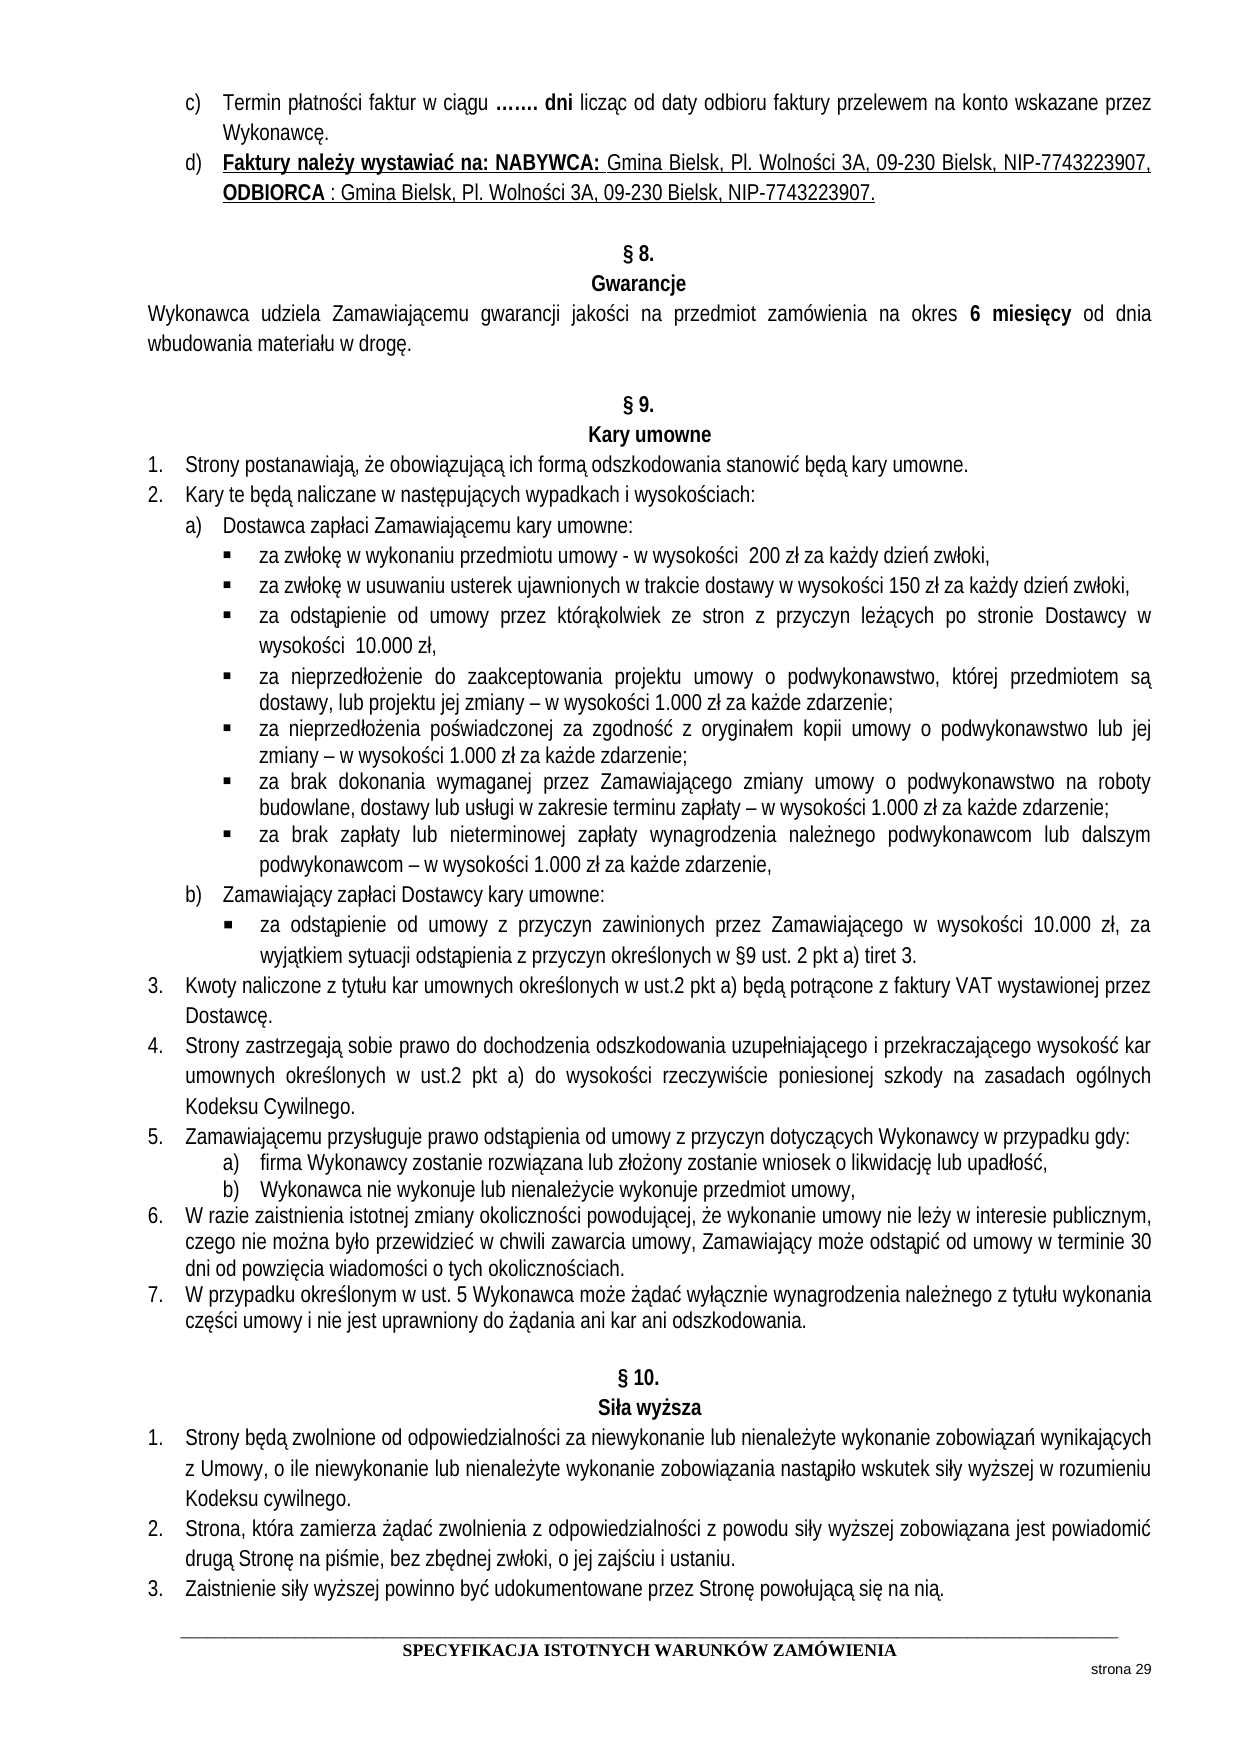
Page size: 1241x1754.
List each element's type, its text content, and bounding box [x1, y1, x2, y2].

list Dostawca zapłaci Zamawiającemu kary umowne: [185, 512, 1152, 538]
list Strony postanawiają, że obowiązującą ich formą odszkodowania stanowić będą kary umowne. [148, 451, 1152, 477]
list Wykonawca nie wykonuje lub nienależycie wykonuje przedmiot umowy, [223, 1176, 1152, 1202]
list Zamawiający zapłaci Dostawcy kary umowne: [185, 881, 1152, 907]
text § 10. [148, 1364, 1129, 1390]
list Kwoty naliczone z tytułu kar umownych określonych w ust.2 pkt a) będą potrącone z faktury VAT wystawionej przez Dostawcę. [148, 972, 1152, 1028]
text § 9. [148, 391, 1129, 417]
list Termin płatności faktur w ciągu ……. dni licząc od daty odbioru faktury przelewem na konto wskazane przez Wykonawcę. [185, 89, 1152, 145]
list za nieprzedłożenia poświadczonej za zgodność z oryginałem kopii umowy o podwykonawstwo lub jej zmiany – w wysokości 1.000 zł za każde zdarzenie; [222, 715, 1152, 768]
text Kary umowne [148, 421, 1152, 447]
list za zwłokę w wykonaniu przedmiotu umowy - w wysokości 200 zł za każdy dzień zwłoki, [222, 542, 1152, 568]
list za odstąpienie od umowy z przyczyn zawinionych przez Zamawiającego w wysokości 10.000 zł, za wyjątkiem sytuacji odstąpienia z przyczyn określonych w §9 ust. 2 pkt a) tiret 3. [223, 911, 1152, 968]
text Gwarancje [148, 270, 1129, 296]
list firma Wykonawcy zostanie rozwiązana lub złożony zostanie wniosek o likwidację lub upadłość, [223, 1149, 1152, 1176]
text Wykonawca udziela Zamawiającemu gwarancji jakości na przedmiot zamówienia na okres 6 miesięcy od dnia wbudowania materiału w drogę. [148, 300, 1152, 357]
list za nieprzedłożenie do zaakceptowania projektu umowy o podwykonawstwo, której przedmiotem są dostawy, lub projektu jej zmiany – w wysokości 1.000 zł za każde zdarzenie; [222, 663, 1152, 715]
list Faktury należy wystawiać na: NABYWCA: Gmina Bielsk, Pl. Wolności 3A, 09-230 Bielsk, NIP-7743223907, ODBIORCA : Gmina Bielsk, Pl. Wolności 3A, 09-230 Bielsk, NIP-7743223907. [185, 149, 1152, 206]
list W razie zaistnienia istotnej zmiany okoliczności powodującej, że wykonanie umowy nie leży w interesie publicznym, czego nie można było przewidzieć w chwili zawarcia umowy, Zamawiający może odstąpić od umowy w terminie 30 dni od powzięcia wiadomości o tych okolicznościach. [148, 1202, 1152, 1281]
list Zamawiającemu przysługuje prawo odstąpienia od umowy z przyczyn dotyczących Wykonawcy w przypadku gdy: [148, 1123, 1152, 1149]
list za zwłokę w usuwaniu usterek ujawnionych w trakcie dostawy w wysokości 150 zł za każdy dzień zwłoki, [222, 572, 1152, 598]
text § 8. [148, 240, 1129, 266]
list za brak zapłaty lub nieterminowej zapłaty wynagrodzenia należnego podwykonawcom lub dalszym podwykonawcom – w wysokości 1.000 zł za każde zdarzenie, [222, 821, 1152, 877]
list Kary te będą naliczane w następujących wypadkach i wysokościach: [148, 481, 1152, 508]
list Strona, która zamierza żądać zwolnienia z odpowiedzialności z powodu siły wyższej zobowiązana jest powiadomić drugą Stronę na piśmie, bez zbędnej zwłoki, o jej zajściu i ustaniu. [148, 1515, 1152, 1571]
list W przypadku określonym w ust. 5 Wykonawca może żądać wyłącznie wynagrodzenia należnego z tytułu wykonania części umowy i nie jest uprawniony do żądania ani kar ani odszkodowania. [148, 1281, 1152, 1334]
text Siła wyższa [148, 1394, 1152, 1420]
list za brak dokonania wymaganej przez Zamawiającego zmiany umowy o podwykonawstwo na roboty budowlane, dostawy lub usługi w zakresie terminu zapłaty – w wysokości 1.000 zł za każde zdarzenie; [222, 768, 1152, 821]
list Zaistnienie siły wyższej powinno być udokumentowane przez Stronę powołującą się na nią. [148, 1575, 1152, 1602]
list Strony będą zwolnione od odpowiedzialności za niewykonanie lub nienależyte wykonanie zobowiązań wynikających z Umowy, o ile niewykonanie lub nienależyte wykonanie zobowiązania nastąpiło wskutek siły wyższej w rozumieniu Kodeksu cywilnego. [148, 1424, 1152, 1511]
list Strony zastrzegają sobie prawo do dochodzenia odszkodowania uzupełniającego i przekraczającego wysokość kar umownych określonych w ust.2 pkt a) do wysokości rzeczywiście poniesionej szkody na zasadach ogólnych Kodeksu Cywilnego. [148, 1032, 1152, 1119]
list za odstąpienie od umowy przez którąkolwiek ze stron z przyczyn leżących po stronie Dostawcy w wysokości 10.000 zł, [222, 602, 1152, 659]
